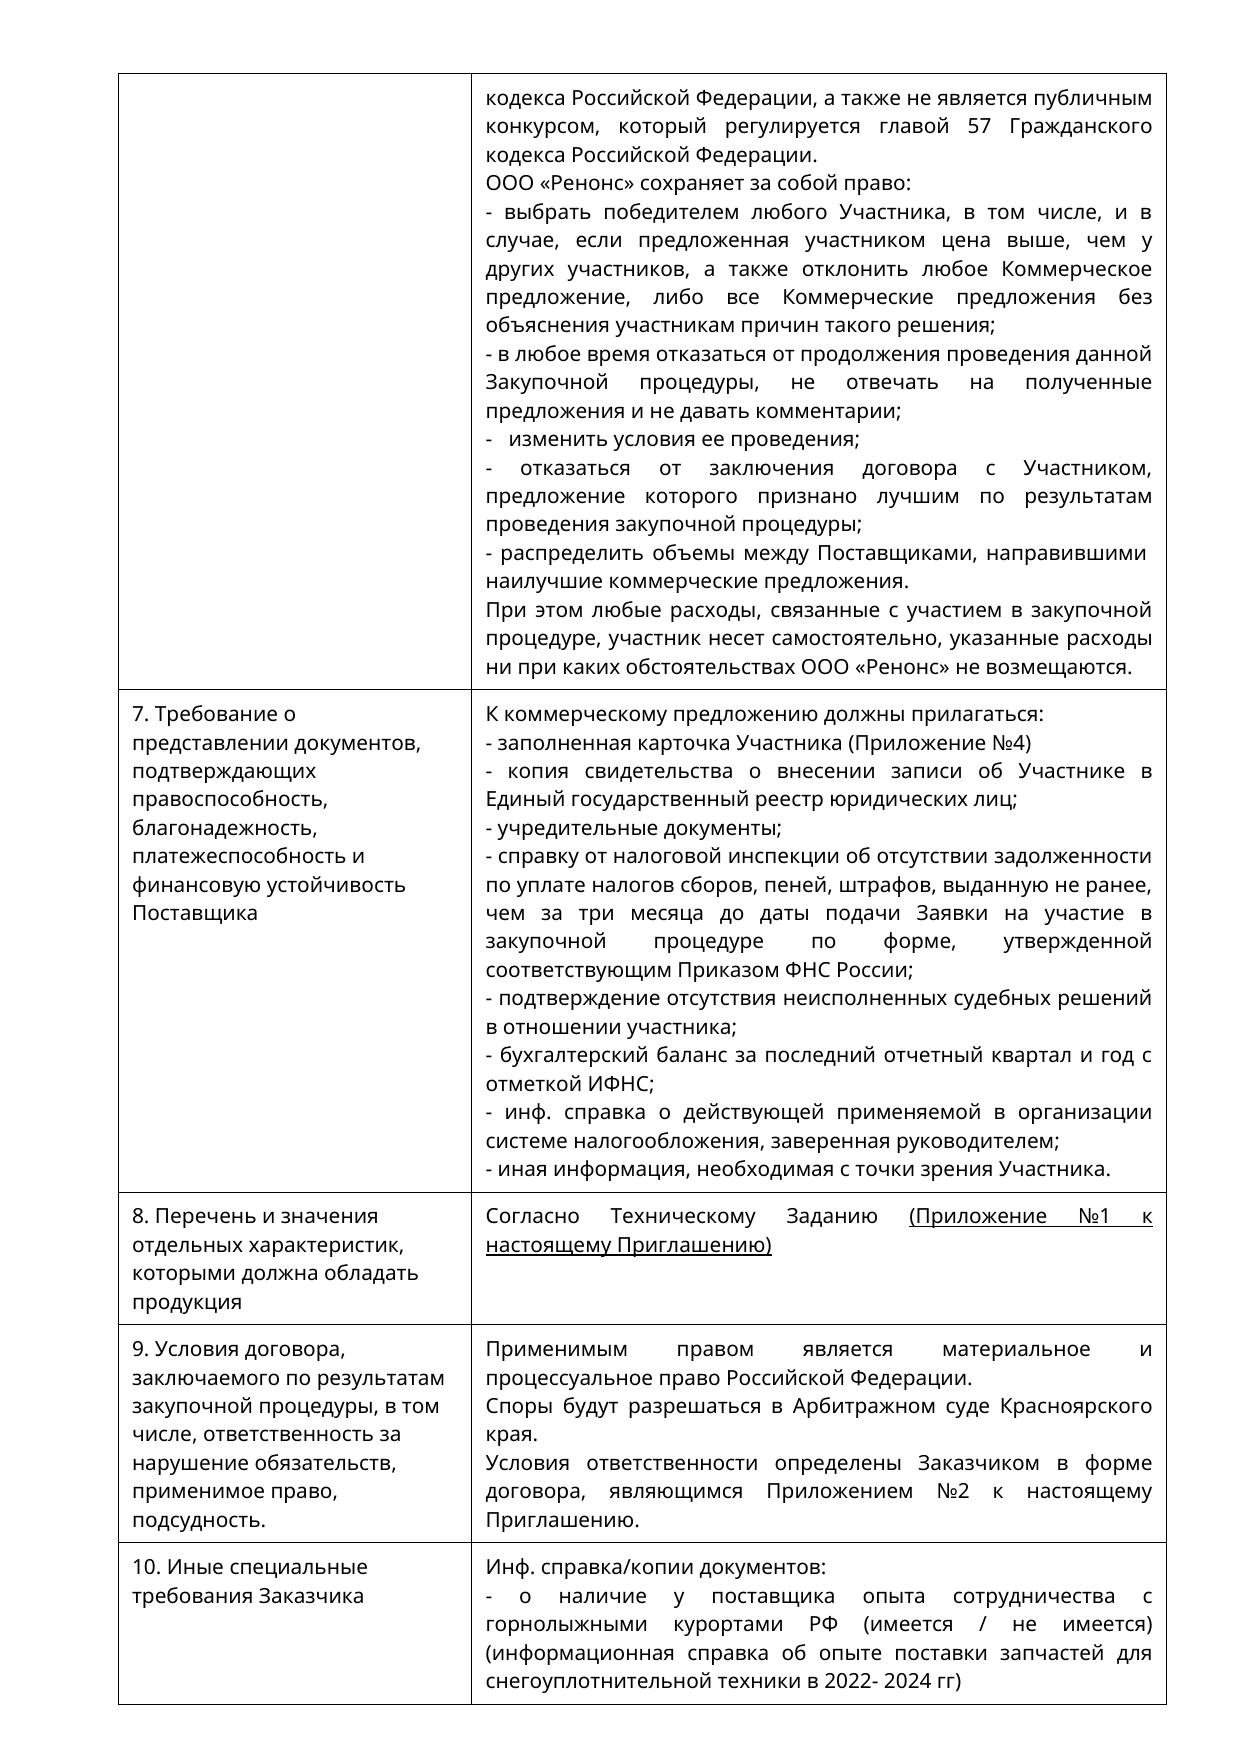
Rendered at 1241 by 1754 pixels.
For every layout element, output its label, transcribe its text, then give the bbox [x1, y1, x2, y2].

table_cell 8. Перечень и значения отдельных характеристик, которыми должна обладать продукция [119, 1193, 471, 1324]
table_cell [472, 74, 1166, 689]
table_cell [119, 74, 471, 689]
table_cell Применимым правом является материальное и процессуальное право Российской Федерации. Споры будут разрешаться в Арбитражном суде Красноярского края. Условия ответственности определены Заказчиком в форме договора, являющимся Приложением №2 к настоящему Приглашению. [472, 1325, 1166, 1542]
table_cell 7. Требование о представлении документов, подтверждающих правоспособность, благонадежность, платежеспособность и финансовую устойчивость Поставщика [119, 690, 471, 1192]
table_cell К коммерческому предложению должны прилагаться: - заполненная карточка Участника (Приложение №4) - копия свидетельства о внесении записи об Участнике в Единый государственный реестр юридических лиц; - учредительные документы; - справку от налоговой инспекции об отсутствии задолженности по уплате налогов сборов, пеней, штрафов, выданную не ранее, чем за три месяца до даты подачи Заявки на участие в закупочной процедуре по форме, утвержденной соответствующим Приказом ФНС России; - подтверждение отсутствия неисполненных судебных решений в отношении участника; - бухгалтерский баланс за последний отчетный квартал и год с отметкой ИФНС; - инф. справка о действующей применяемой в организации системе налогообложения, заверенная руководителем; - иная информация, необходимая с точки зрения Участника. [472, 690, 1166, 1192]
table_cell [472, 1543, 1166, 1703]
table_cell Согласно Техническому Заданию (Приложение №1 к настоящему Приглашению) [472, 1193, 1166, 1324]
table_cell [119, 1543, 471, 1703]
table_cell 9. Условия договора, заключаемого по результатам закупочной процедуры, в том числе, ответственность за нарушение обязательств, применимое право, подсудность. [119, 1325, 471, 1542]
